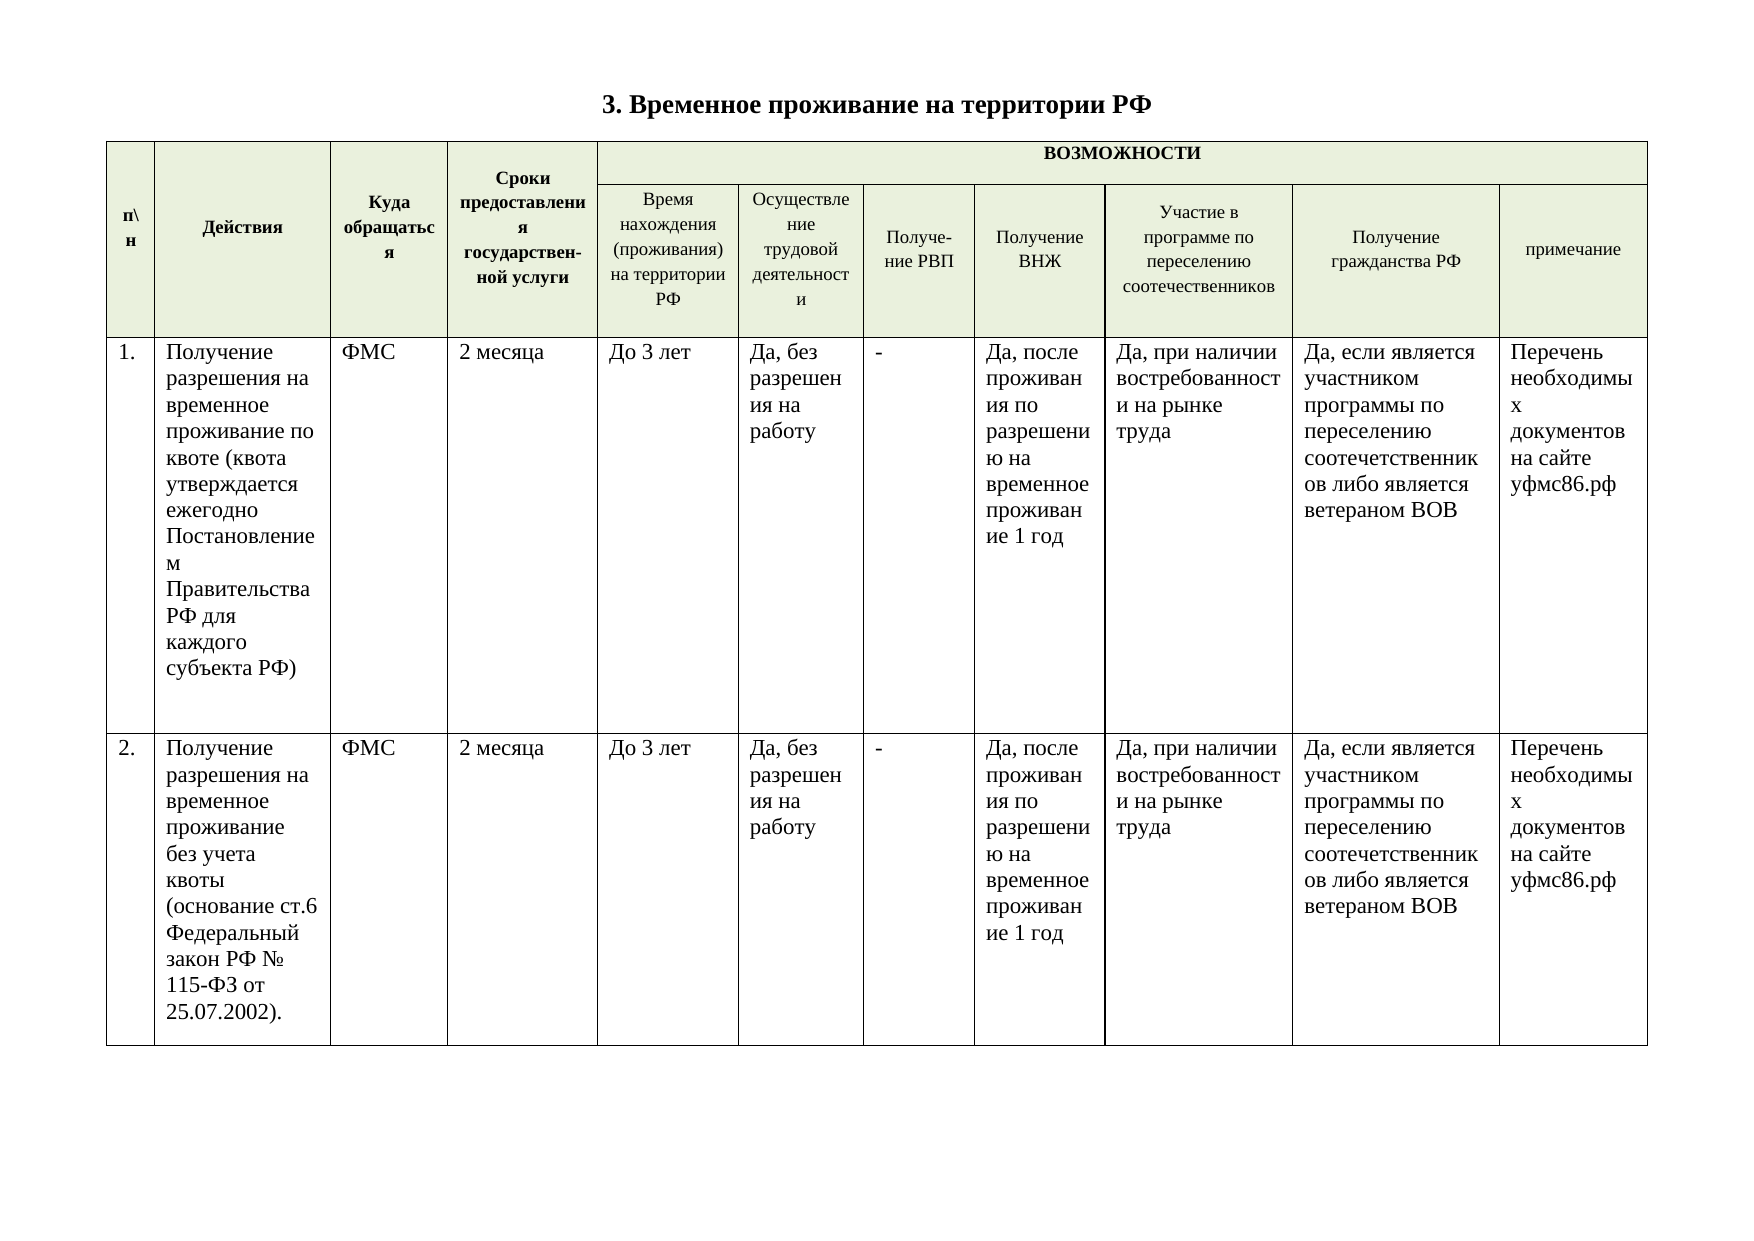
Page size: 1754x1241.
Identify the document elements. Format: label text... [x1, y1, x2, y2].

table_cell 2 месяца [448, 338, 597, 733]
table_cell Получение гражданства РФ [1293, 185, 1499, 337]
table_cell Получение разрешения на временное проживание по квоте (квота утверждается ежегодно Постановлением Правительства РФ для каждого субъекта РФ) [155, 338, 330, 733]
table_cell Да, без разрешения на работу [739, 338, 863, 733]
table_cell Получение ВНЖ [975, 185, 1104, 337]
table_cell Да, при наличии востребованности на рынке труда [1106, 338, 1292, 733]
text 3. Временное проживание на территории РФ [118, 89, 1636, 120]
table_header Куда обращаться [331, 142, 447, 337]
table_cell ФМС [331, 734, 447, 1045]
table_header ВОЗМОЖНОСТИ [598, 142, 1647, 184]
table_cell Время нахождения (проживания) на территории РФ [598, 185, 738, 337]
table_cell Да, после проживания по разрешению на временное проживание 1 год [975, 734, 1104, 1045]
table_cell Да, при наличии востребованности на рынке труда [1106, 734, 1292, 1045]
table_cell ФМС [331, 338, 447, 733]
table_cell Перечень необходимых документов на сайте уфмс86.рф [1500, 734, 1647, 1045]
table_cell Участие в программе по переселению соотечественников [1106, 185, 1292, 337]
table_cell 2 месяца [448, 734, 597, 1045]
table_cell 1. [107, 338, 154, 733]
table_cell 2. [107, 734, 154, 1045]
table_cell Осуществление трудовой деятельности [739, 185, 863, 337]
table_header Действия [155, 142, 330, 337]
table_header п\н [107, 142, 154, 337]
table_cell До 3 лет [598, 734, 738, 1045]
table_cell примечание [1500, 185, 1647, 337]
table_cell - [864, 338, 974, 733]
table_header Сроки предоставления государствен-ной услуги [448, 142, 597, 337]
table_cell Да, если является участником программы по переселению соотечетственников либо является ветераном ВОВ [1293, 734, 1499, 1045]
table_cell Да, после проживания по разрешению на временное проживание 1 год [975, 338, 1104, 733]
table_cell Получе-ние РВП [864, 185, 974, 337]
table_cell - [864, 734, 974, 1045]
table_cell Перечень необходимых документов на сайте уфмс86.рф [1500, 338, 1647, 733]
table_cell Получение разрешения на временное проживание без учета квоты (основание ст.6 Федеральный закон РФ № 115-ФЗ от 25.07.2002). [155, 734, 330, 1045]
table_cell До 3 лет [598, 338, 738, 733]
table_cell Да, без разрешения на работу [739, 734, 863, 1045]
table_cell Да, если является участником программы по переселению соотечетственников либо является ветераном ВОВ [1293, 338, 1499, 733]
